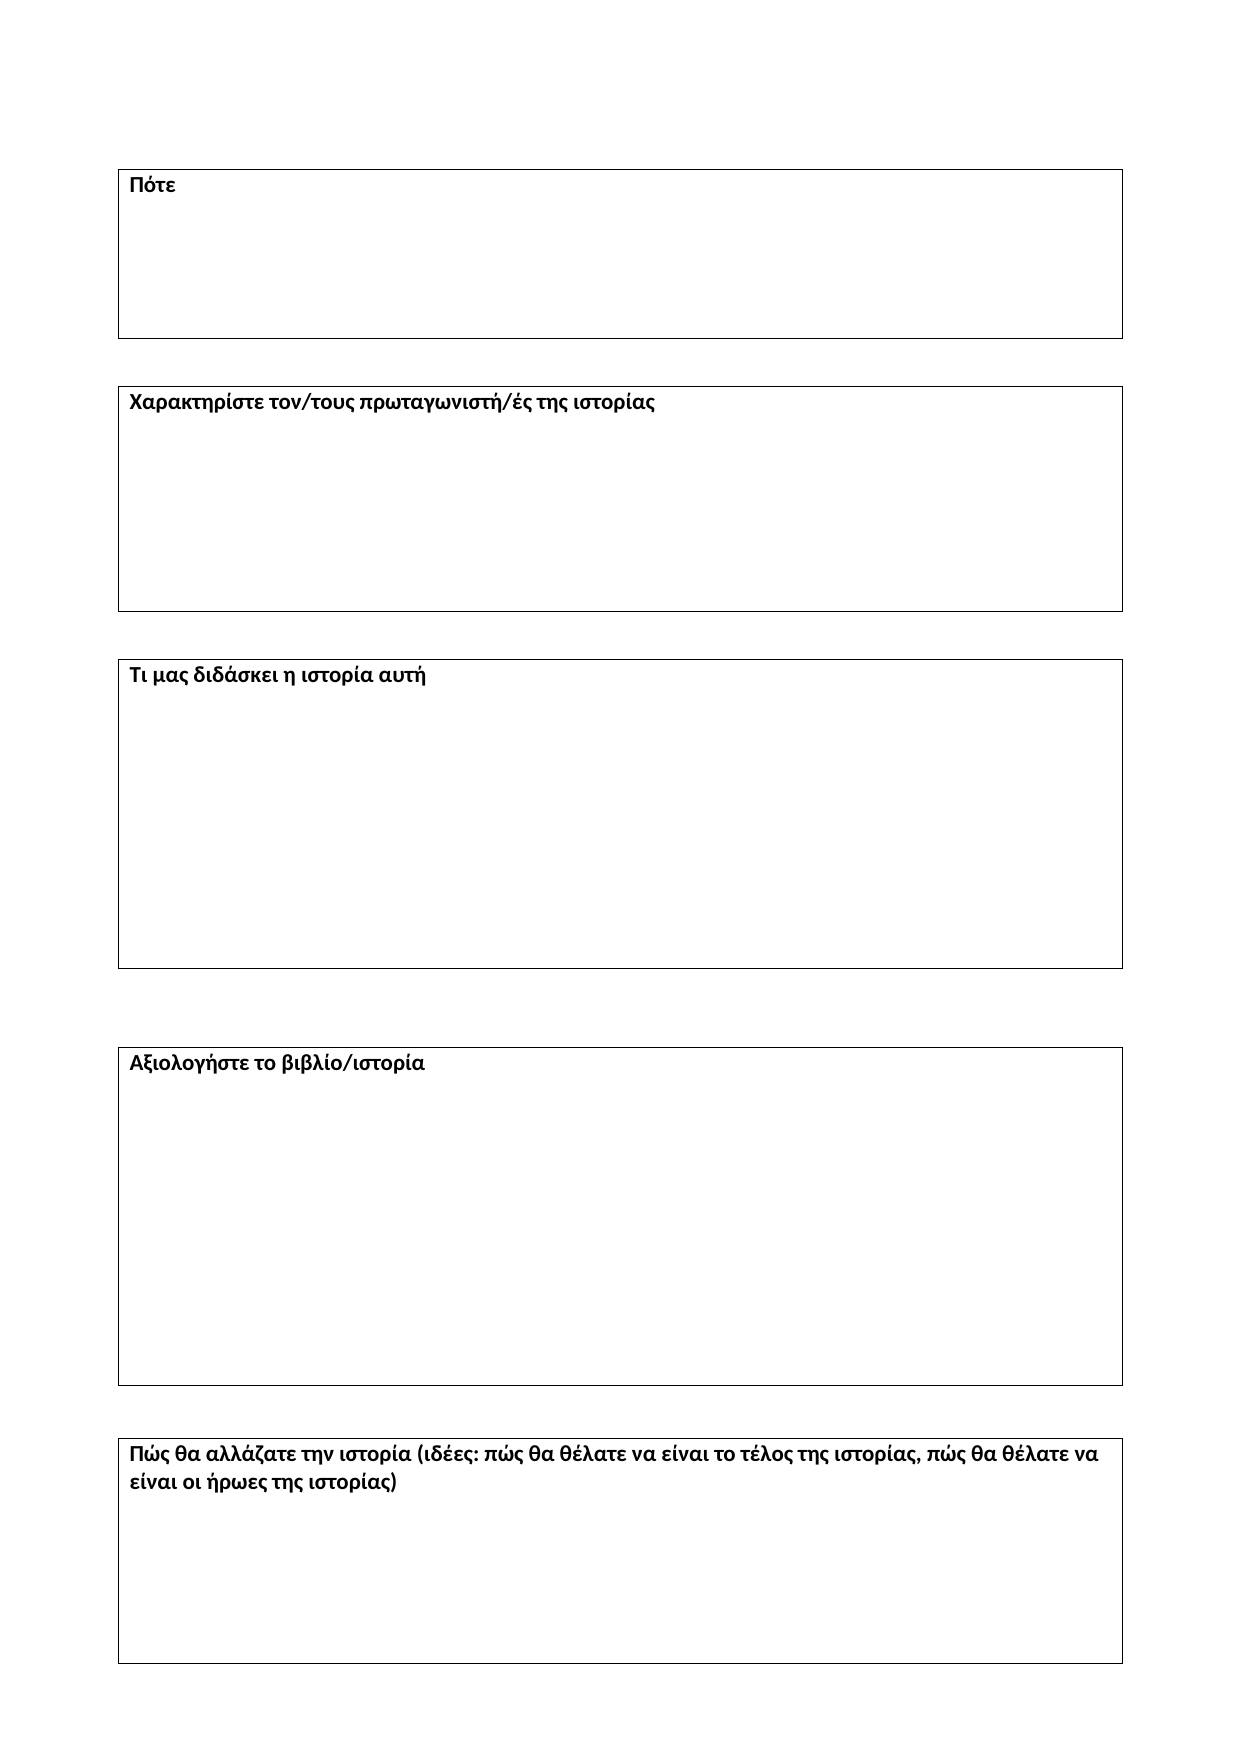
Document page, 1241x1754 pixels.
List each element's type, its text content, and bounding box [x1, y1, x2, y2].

table_header Χαρακτηρίστε τον/τους πρωταγωνιστή/ές της ιστορίας [119, 387, 1122, 611]
table_header Πότε [119, 170, 1122, 338]
table_header Αξιολογήστε το βιβλίο/ιστορία [119, 1048, 1122, 1384]
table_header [119, 1439, 1122, 1663]
table_header Τι μας διδάσκει η ιστορία αυτή [119, 660, 1122, 968]
